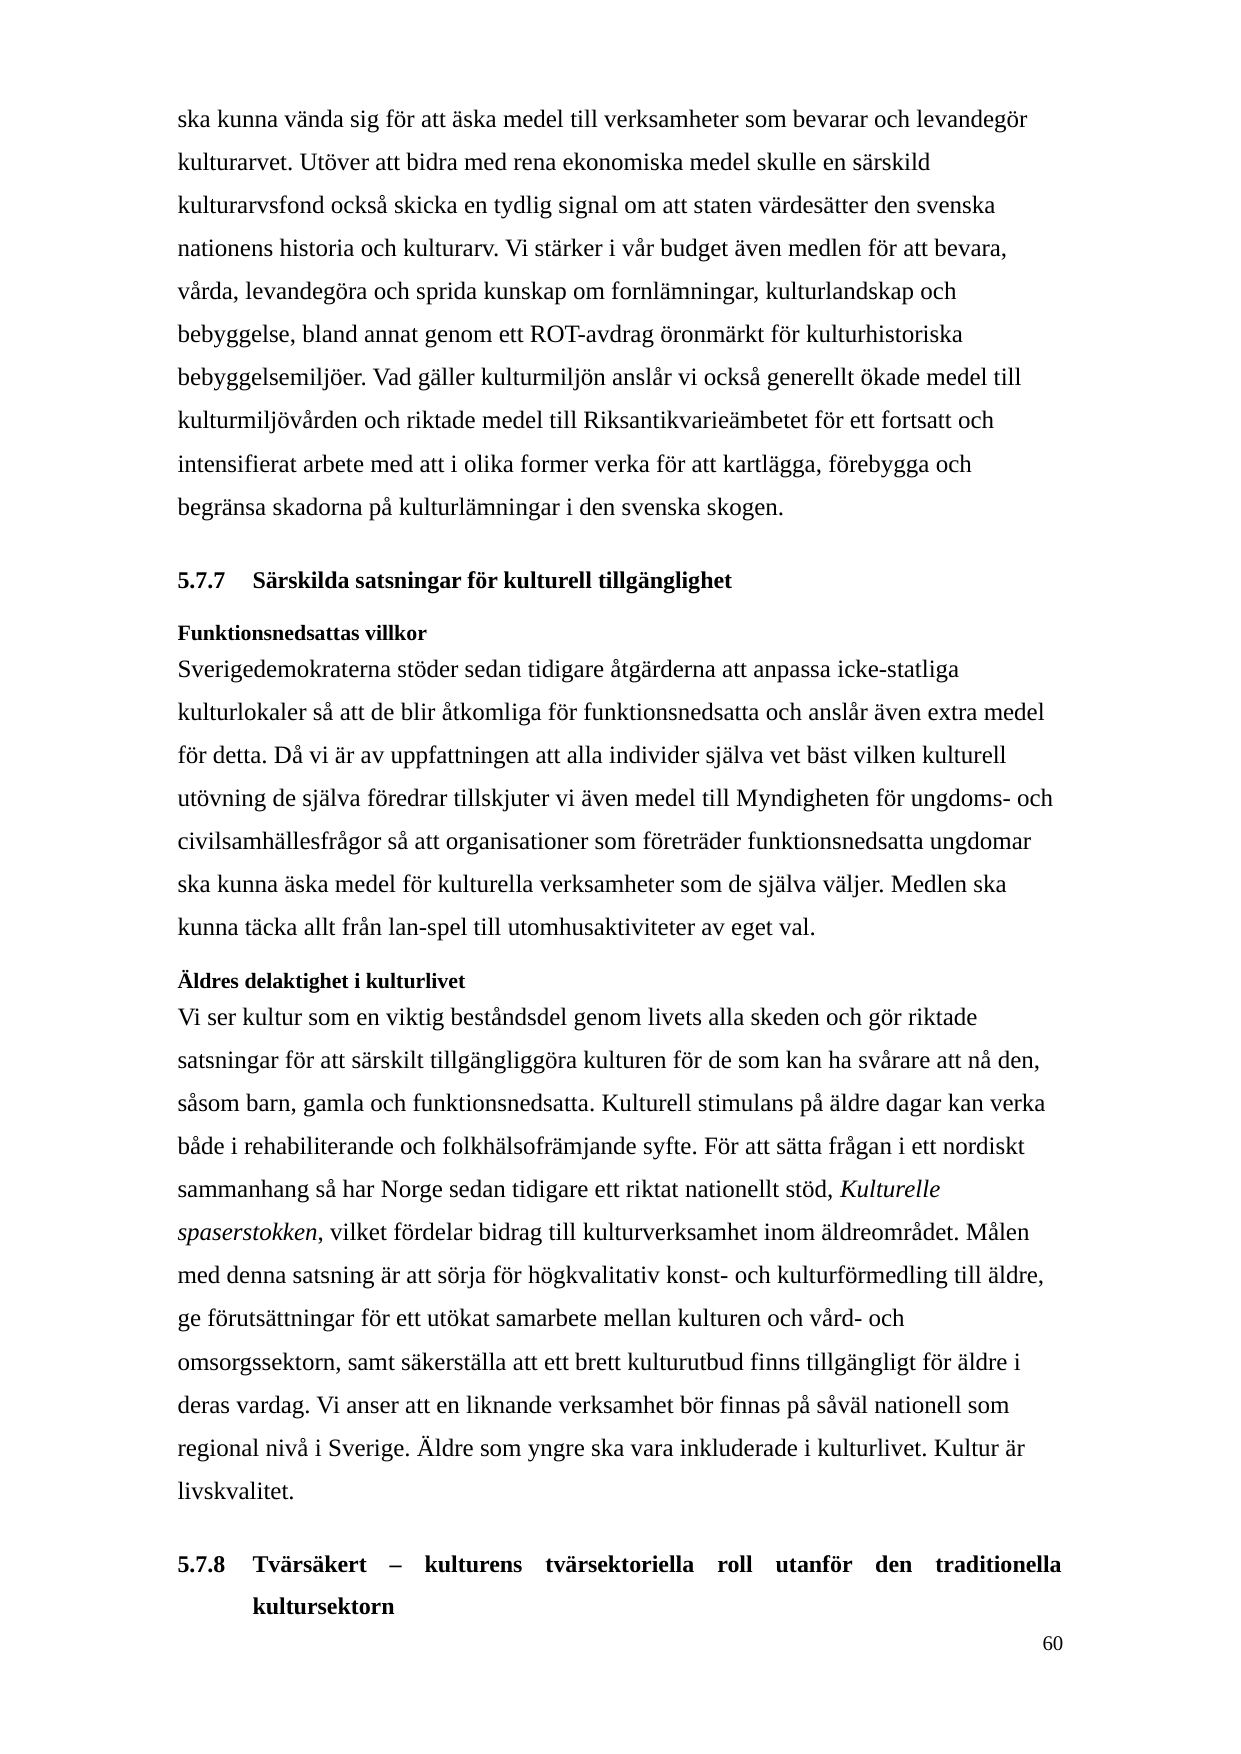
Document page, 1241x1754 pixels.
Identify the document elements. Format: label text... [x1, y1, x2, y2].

subtitle Tvärsäkert – kulturens tvärsektoriella roll utanför den traditionella kultursektorn [177, 1550, 1063, 1619]
subtitle Äldres delaktighet i kulturlivet [177, 968, 1063, 993]
subtitle Särskilda satsningar för kulturell tillgänglighet [177, 566, 1063, 594]
subtitle Funktionsnedsattas villkor [177, 620, 1063, 645]
text Sverigedemokraterna stöder sedan tidigare åtgärderna att anpassa icke-statliga kulturlokaler så att de blir åtkomliga för funktionsnedsatta och anslår även extra medel för detta. Då vi är av uppfattningen att alla individer själva vet bäst vilken kulturell utövning de själva föredrar tillskjuter vi även medel till Myndigheten för ungdoms- och civilsamhällesfrågor så att organisationer som företräder funktionsnedsatta ungdomar ska kunna äska medel för kulturella verksamheter som de själva väljer. Medlen ska kunna täcka allt från lan-spel till utomhusaktiviteter av eget val. [177, 654, 1063, 941]
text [177, 104, 1063, 521]
text Vi ser kultur som en viktig beståndsdel genom livets alla skeden och gör riktade satsningar för att särskilt tillgängliggöra kulturen för de som kan ha svårare att nå den, såsom barn, gamla och funktionsnedsatta. Kulturell stimulans på äldre dagar kan verka både i rehabiliterande och folkhälsofrämjande syfte. För att sätta frågan i ett nordiskt sammanhang så har Norge sedan tidigare ett riktat nationellt stöd, Kulturelle spaserstokken, vilket fördelar bidrag till kulturverksamhet inom äldreområdet. Målen med denna satsning är att sörja för högkvalitativ konst- och kulturförmedling till äldre, ge förutsättningar för ett utökat samarbete mellan kulturen och vård- och omsorgssektorn, samt säkerställa att ett brett kulturutbud finns tillgängligt för äldre i deras vardag. Vi anser att en liknande verksamhet bör finnas på såväl nationell som regional nivå i Sverige. Äldre som yngre ska vara inkluderade i kulturlivet. Kultur är livskvalitet. [177, 1002, 1063, 1505]
